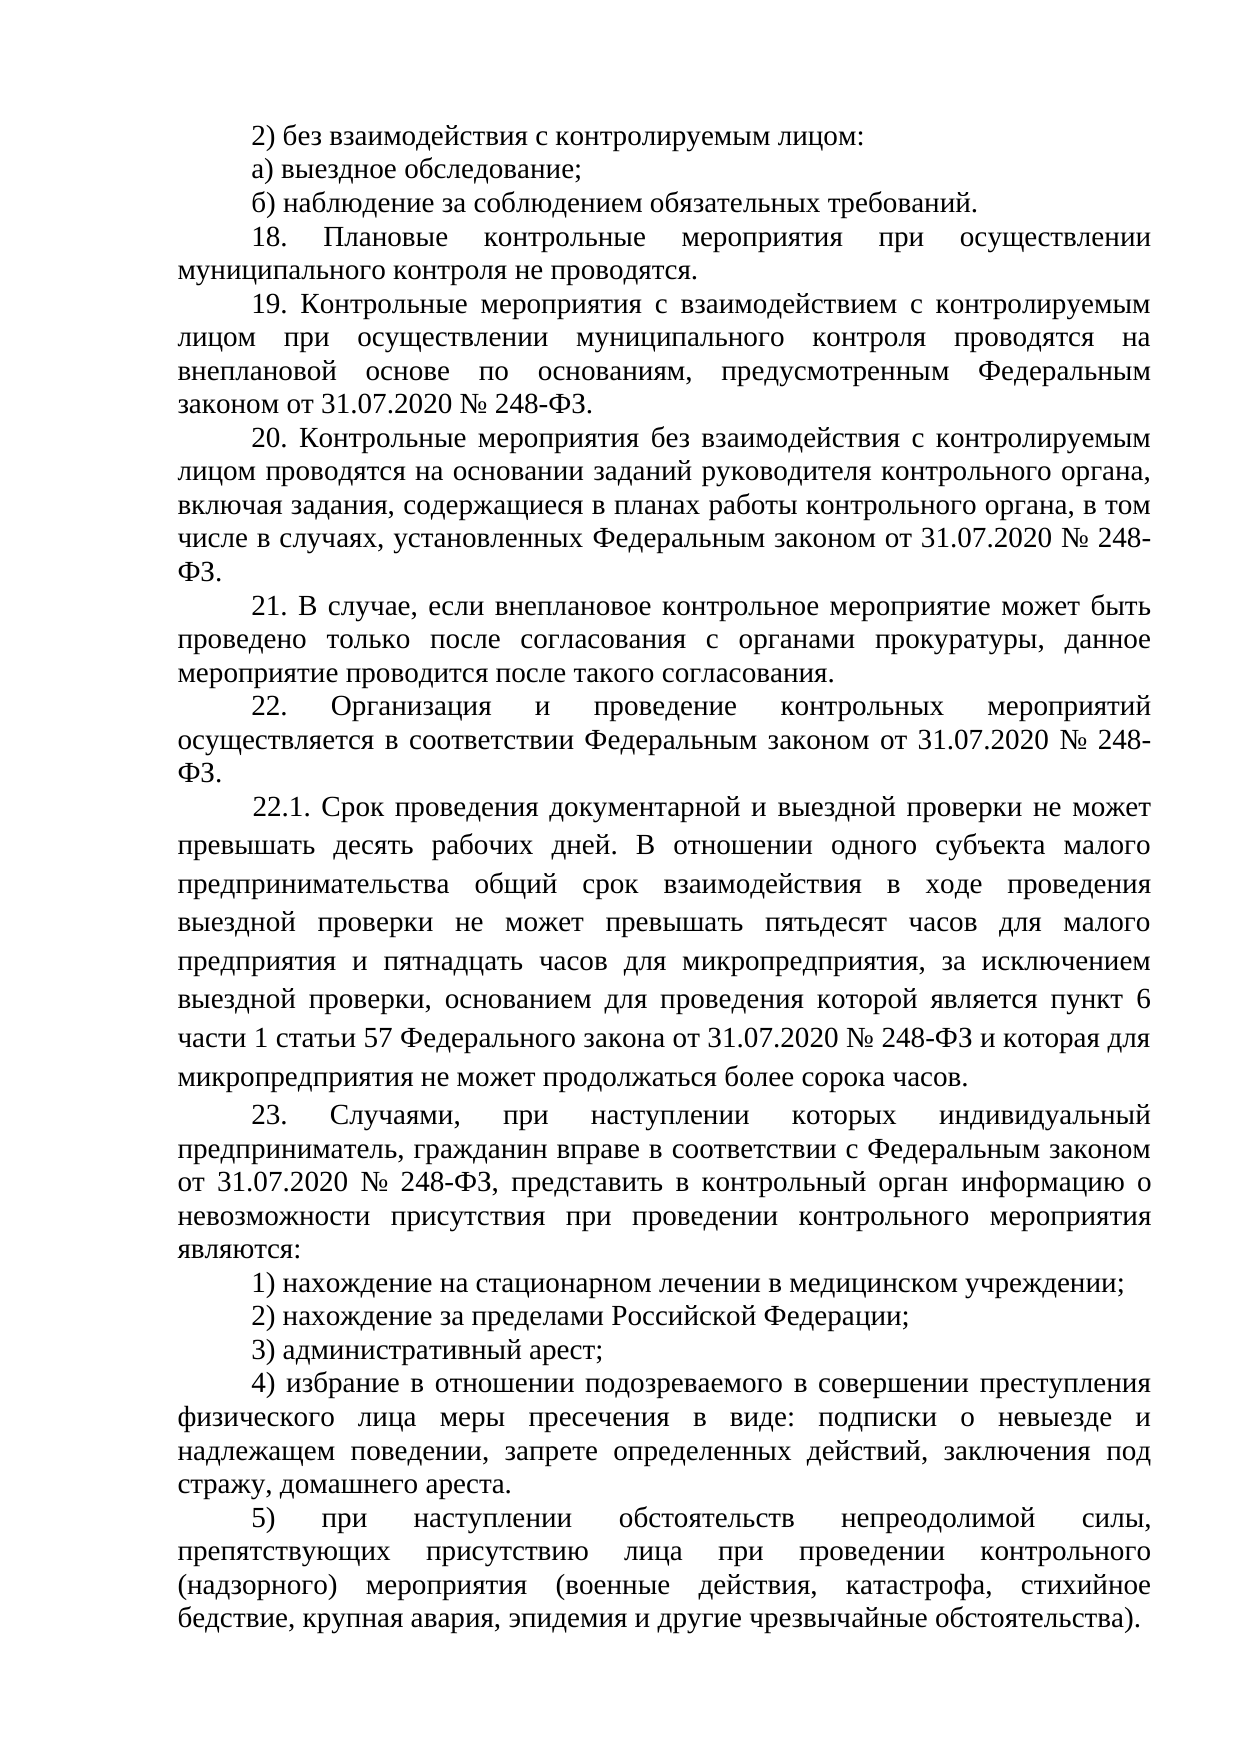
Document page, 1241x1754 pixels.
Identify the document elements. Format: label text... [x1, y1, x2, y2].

text а) выездное обследование; [177, 152, 1152, 185]
text 4) избрание в отношении подозреваемого в совершении преступления физического лица меры пресечения в виде: подписки о невыезде и надлежащем поведении, запрете определенных действий, заключения под стражу, домашнего ареста. [177, 1366, 1152, 1500]
text 20. Контрольные мероприятия без взаимодействия с контролируемым лицом проводятся на основании заданий руководителя контрольного органа, включая задания, содержащиеся в планах работы контрольного органа, в том числе в случаях, установленных Федеральным законом от 31.07.2020 № 248-ФЗ. [177, 420, 1152, 588]
text 2) без взаимодействия с контролируемым лицом: [177, 118, 1152, 152]
text б) наблюдение за соблюдением обязательных требований. [177, 185, 1152, 219]
text 21. В случае, если внеплановое контрольное мероприятие может быть проведено только после согласования с органами прокуратуры, данное мероприятие проводится после такого согласования. [177, 588, 1152, 688]
text 23. Случаями, при наступлении которых индивидуальный предприниматель, гражданин вправе в соответствии с Федеральным законом от 31.07.2020 № 248-ФЗ, представить в контрольный орган информацию о невозможности присутствия при проведении контрольного мероприятия являются: [177, 1097, 1152, 1265]
text 22.1. Срок проведения документарной и выездной проверки не может превышать десять рабочих дней. В отношении одного субъекта малого предпринимательства общий срок взаимодействия в ходе проведения выездной проверки не может превышать пятьдесят часов для малого предприятия и пятнадцать часов для микропредприятия, за исключением выездной проверки, основанием для проведения которой является пункт 6 части 1 статьи 57 Федерального закона от 31.07.2020 № 248-ФЗ и которая для микропредприятия не может продолжаться более сорока часов. [177, 789, 1152, 1092]
text 5) при наступлении обстоятельств непреодолимой силы, препятствующих присутствию лица при проведении контрольного (надзорного) мероприятия (военные действия, катастрофа, стихийное бедствие, крупная авария, эпидемия и другие чрезвычайные обстоятельства). [177, 1500, 1152, 1634]
text 22. Организация и проведение контрольных мероприятий осуществляется в соответствии Федеральным законом от 31.07.2020 № 248-ФЗ. [177, 688, 1152, 789]
text 1) нахождение на стационарном лечении в медицинском учреждении; [177, 1265, 1152, 1298]
text 19. Контрольные мероприятия с взаимодействием с контролируемым лицом при осуществлении муниципального контроля проводятся на внеплановой основе по основаниям, предусмотренным Федеральным законом от 31.07.2020 № 248-ФЗ. [177, 286, 1152, 420]
text 18. Плановые контрольные мероприятия при осуществлении муниципального контроля не проводятся. [177, 219, 1152, 286]
text 3) административный арест; [177, 1332, 1152, 1366]
text 2) нахождение за пределами Российской Федерации; [177, 1298, 1152, 1332]
